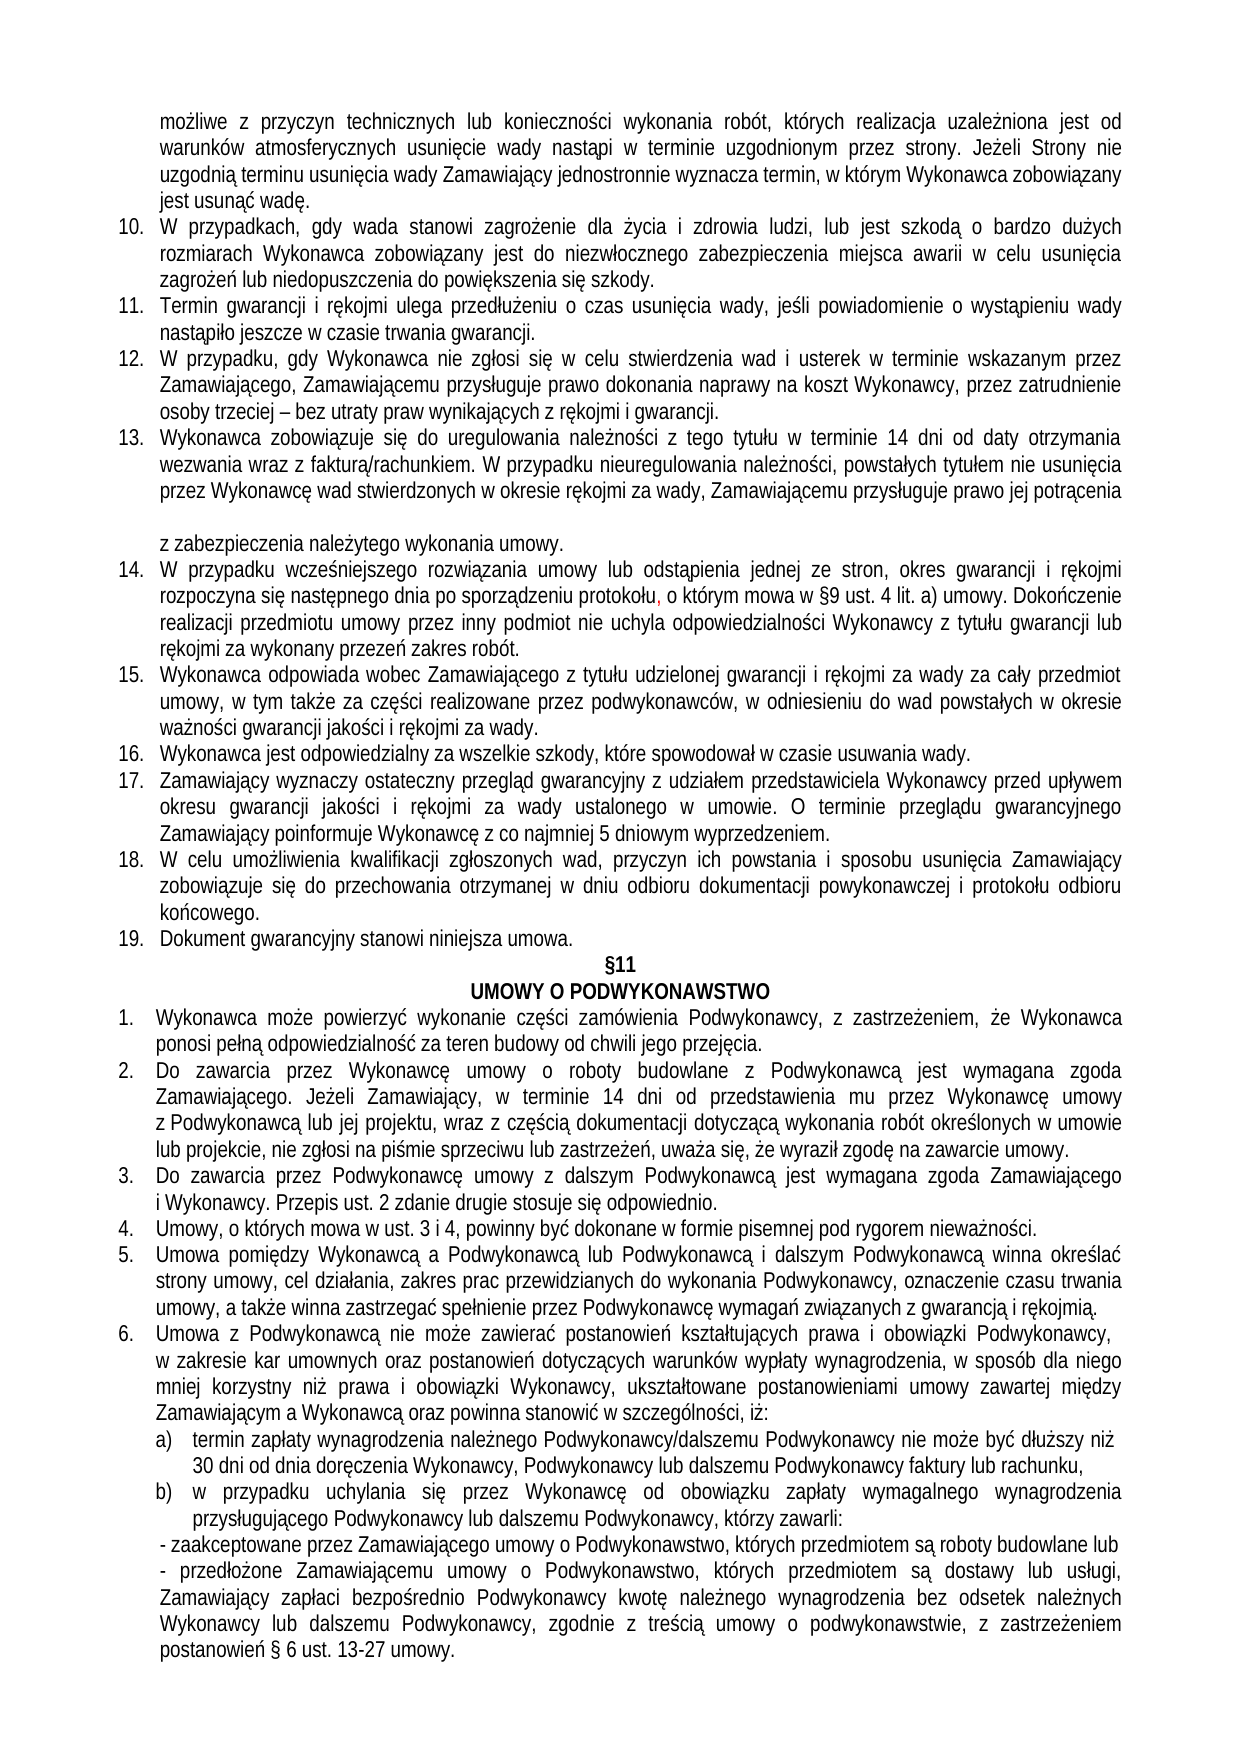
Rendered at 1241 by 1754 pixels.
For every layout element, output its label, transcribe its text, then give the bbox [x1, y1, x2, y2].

list W celu umożliwienia kwalifikacji zgłoszonych wad, przyczyn ich powstania i sposobu usunięcia Zamawiający zobowiązuje się do przechowania otrzymanej w dniu odbioru dokumentacji powykonawczej i protokołu odbioru końcowego. [118, 846, 1122, 925]
list W przypadkach, gdy wada stanowi zagrożenie dla życia i zdrowia ludzi, lub jest szkodą o bardzo dużych rozmiarach Wykonawca zobowiązany jest do niezwłocznego zabezpieczenia miejsca awarii w celu usunięcia zagrożeń lub niedopuszczenia do powiększenia się szkody. [118, 213, 1122, 292]
list Umowy, o których mowa w ust. 3 i 4, powinny być dokonane w formie pisemnej pod rygorem nieważności. [118, 1215, 1122, 1241]
list Termin gwarancji i rękojmi ulega przedłużeniu o czas usunięcia wady, jeśli powiadomienie o wystąpieniu wady nastąpiło jeszcze w czasie trwania gwarancji. [118, 292, 1122, 345]
list Do zawarcia przez Wykonawcę umowy o roboty budowlane z Podwykonawcą jest wymagana zgoda Zamawiającego. Jeżeli Zamawiający, w terminie 14 dni od przedstawienia mu przez Wykonawcę umowy z Podwykonawcą lub jej projektu, wraz z częścią dokumentacji dotyczącą wykonania robót określonych w umowie lub projekcie, nie zgłosi na piśmie sprzeciwu lub zastrzeżeń, uważa się, że wyraził zgodę na zawarcie umowy. [118, 1057, 1122, 1162]
text §11 [118, 951, 1122, 978]
list W przypadku wcześniejszego rozwiązania umowy lub odstąpienia jednej ze stron, okres gwarancji i rękojmi rozpoczyna się następnego dnia po sporządzeniu protokołu, o którym mowa w §9 ust. 4 lit. a) umowy. Dokończenie realizacji przedmiotu umowy przez inny podmiot nie uchyla odpowiedzialności Wykonawcy z tytułu gwarancji lub rękojmi za wykonany przezeń zakres robót. [118, 556, 1122, 661]
list Dokument gwarancyjny stanowi niniejsza umowa. [118, 925, 1122, 951]
list termin zapłaty wynagrodzenia należnego Podwykonawcy/dalszemu Podwykonawcy nie może być dłuższy niż 30 dni od dnia doręczenia Wykonawcy, Podwykonawcy lub dalszemu Podwykonawcy faktury lub rachunku, [155, 1426, 1122, 1478]
list Do zawarcia przez Podwykonawcę umowy z dalszym Podwykonawcą jest wymagana zgoda Zamawiającego i Wykonawcy. Przepis ust. 2 zdanie drugie stosuje się odpowiednio. [118, 1162, 1122, 1215]
list Wykonawca zobowiązuje się do uregulowania należności z tego tytułu w terminie 14 dni od daty otrzymania wezwania wraz z fakturą/rachunkiem. W przypadku nieuregulowania należności, powstałych tytułem nie usunięcia przez Wykonawcę wad stwierdzonych w okresie rękojmi za wady, Zamawiającemu przysługuje prawo jej potrącenia z zabezpieczenia należytego wykonania umowy. [118, 424, 1122, 556]
list W przypadku, gdy Wykonawca nie zgłosi się w celu stwierdzenia wad i usterek w terminie wskazanym przez Zamawiającego, Zamawiającemu przysługuje prawo dokonania naprawy na koszt Wykonawcy, przez zatrudnienie osoby trzeciej – bez utraty praw wynikających z rękojmi i gwarancji. [118, 345, 1122, 424]
list Wykonawca jest odpowiedzialny za wszelkie szkody, które spowodował w czasie usuwania wady. [118, 740, 1122, 767]
list Umowa z Podwykonawcą nie może zawierać postanowień kształtujących prawa i obowiązki Podwykonawcy, w zakresie kar umownych oraz postanowień dotyczących warunków wypłaty wynagrodzenia, w sposób dla niego mniej korzystny niż prawa i obowiązki Wykonawcy, ukształtowane postanowieniami umowy zawartej między Zamawiającym a Wykonawcą oraz powinna stanowić w szczególności, iż: [118, 1320, 1122, 1426]
text - przedłożone Zamawiającemu umowy o Podwykonawstwo, których przedmiotem są dostawy lub usługi, Zamawiający zapłaci bezpośrednio Podwykonawcy kwotę należnego wynagrodzenia bez odsetek należnych Wykonawcy lub dalszemu Podwykonawcy, zgodnie z treścią umowy o podwykonawstwie, z zastrzeżeniem postanowień § 6 ust. 13-27 umowy. [159, 1557, 1122, 1663]
list Wykonawca może powierzyć wykonanie części zamówienia Podwykonawcy, z zastrzeżeniem, że Wykonawca ponosi pełną odpowiedzialność za teren budowy od chwili jego przejęcia. [118, 1004, 1122, 1057]
list Wykonawca odpowiada wobec Zamawiającego z tytułu udzielonej gwarancji i rękojmi za wady za cały przedmiot umowy, w tym także za części realizowane przez podwykonawców, w odniesieniu do wad powstałych w okresie ważności gwarancji jakości i rękojmi za wady. [118, 661, 1122, 740]
text - zaakceptowane przez Zamawiającego umowy o Podwykonawstwo, których przedmiotem są roboty budowlane lub [159, 1531, 1122, 1557]
list Zamawiający wyznaczy ostateczny przegląd gwarancyjny z udziałem przedstawiciela Wykonawcy przed upływem okresu gwarancji jakości i rękojmi za wady ustalonego w umowie. O terminie przeglądu gwarancyjnego Zamawiający poinformuje Wykonawcę z co najmniej 5 dniowym wyprzedzeniem. [118, 767, 1122, 846]
list Umowa pomiędzy Wykonawcą a Podwykonawcą lub Podwykonawcą i dalszym Podwykonawcą winna określać strony umowy, cel działania, zakres prac przewidzianych do wykonania Podwykonawcy, oznaczenie czasu trwania umowy, a także winna zastrzegać spełnienie przez Podwykonawcę wymagań związanych z gwarancją i rękojmią. [118, 1241, 1122, 1320]
list w przypadku uchylania się przez Wykonawcę od obowiązku zapłaty wymagalnego wynagrodzenia przysługującego Podwykonawcy lub dalszemu Podwykonawcy, którzy zawarli: [155, 1478, 1122, 1531]
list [118, 108, 1122, 213]
text UMOWY O PODWYKONAWSTWO [118, 978, 1122, 1004]
